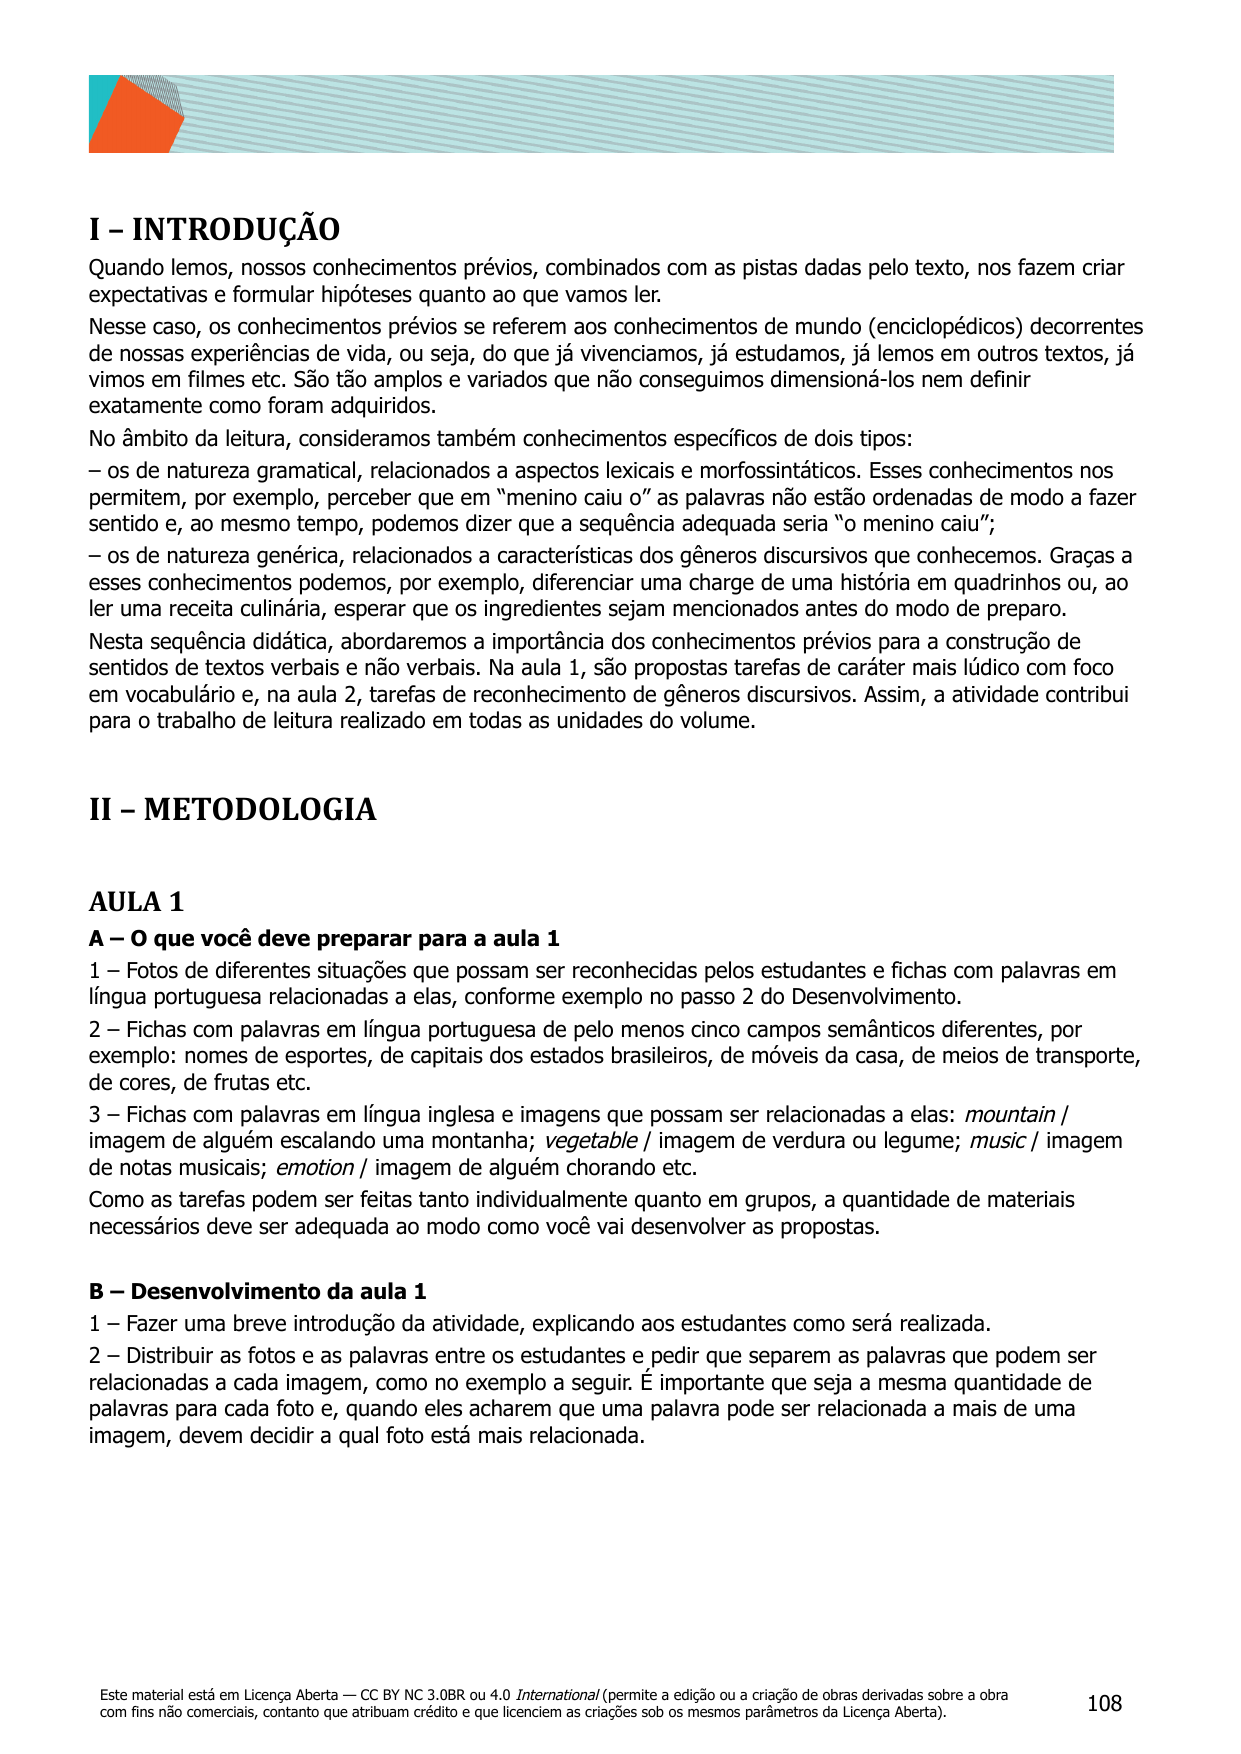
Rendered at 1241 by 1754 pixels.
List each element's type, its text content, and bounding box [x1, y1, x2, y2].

text – os de natureza gramatical, relacionados a aspectos lexicais e morfossintáticos. Esses conhecimentos nos permitem, por exemplo, perceber que em “menino caiu o” as palavras não estão ordenadas de modo a fazer sentido e, ao mesmo tempo, podemos dizer que a sequência adequada seria “o menino caiu”; [89, 457, 1152, 536]
text B – Desenvolvimento da aula 1 [89, 1277, 1152, 1304]
text Quando lemos, nossos conhecimentos prévios, combinados com as pistas dadas pelo texto, nos fazem criar expectativas e formular hipóteses quanto ao que vamos ler. [89, 254, 1152, 307]
text Nesta sequência didática, abordaremos a importância dos conhecimentos prévios para a construção de sentidos de textos verbais e não verbais. Na aula 1, são propostas tarefas de caráter mais lúdico com foco em vocabulário e, na aula 2, tarefas de reconhecimento de gêneros discursivos. Assim, a atividade contribui para o trabalho de leitura realizado em todas as unidades do volume. [89, 627, 1152, 733]
text I – INTRODUÇÃO [89, 209, 1152, 248]
text 1 – Fazer uma breve introdução da atividade, explicando aos estudantes como será realizada. [89, 1309, 1152, 1336]
picture [88, 75, 1114, 153]
text 1 – Fotos de diferentes situações que possam ser reconhecidas pelos estudantes e fichas com palavras em língua portuguesa relacionadas a elas, conforme exemplo no passo 2 do Desenvolvimento. [89, 956, 1152, 1009]
text No âmbito da leitura, consideramos também conhecimentos específicos de dois tipos: [89, 424, 1152, 451]
text A – O que você deve preparar para a aula 1 [89, 924, 1152, 951]
text AULA 1 [89, 884, 1152, 918]
text 2 – Distribuir as fotos e as palavras entre os estudantes e pedir que separem as palavras que podem ser relacionadas a cada imagem, como no exemplo a seguir. É importante que seja a mesma quantidade de palavras para cada foto e, quando eles acharem que uma palavra pode ser relacionada a mais de uma imagem, devem decidir a qual foto está mais relacionada. [89, 1342, 1152, 1448]
text 3 – Fichas com palavras em língua inglesa e imagens que possam ser relacionadas a elas: mountain / imagem de alguém escalando uma montanha; vegetable / imagem de verdura ou legume; music / imagem de notas musicais; emotion / imagem de alguém chorando etc. [89, 1101, 1152, 1180]
text Como as tarefas podem ser feitas tanto individualmente quanto em grupos, a quantidade de materiais necessários deve ser adequada ao modo como você vai desenvolver as propostas. [89, 1186, 1152, 1239]
text Nesse caso, os conhecimentos prévios se referem aos conhecimentos de mundo (enciclopédicos) decorrentes de nossas experiências de vida, ou seja, do que já vivenciamos, já estudamos, já lemos em outros textos, já vimos em filmes etc. São tão amplos e variados que não conseguimos dimensioná-los nem definir exatamente como foram adquiridos. [89, 313, 1152, 418]
text – os de natureza genérica, relacionados a características dos gêneros discursivos que conhecemos. Graças a esses conhecimentos podemos, por exemplo, diferenciar uma charge de uma história em quadrinhos ou, ao ler uma receita culinária, esperar que os ingredientes sejam mencionados antes do modo de preparo. [89, 542, 1152, 621]
text 2 – Fichas com palavras em língua portuguesa de pelo menos cinco campos semânticos diferentes, por exemplo: nomes de esportes, de capitais dos estados brasileiros, de móveis da casa, de meios de transporte, de cores, de frutas etc. [89, 1015, 1152, 1095]
text II – METODOLOGIA [89, 789, 1152, 828]
